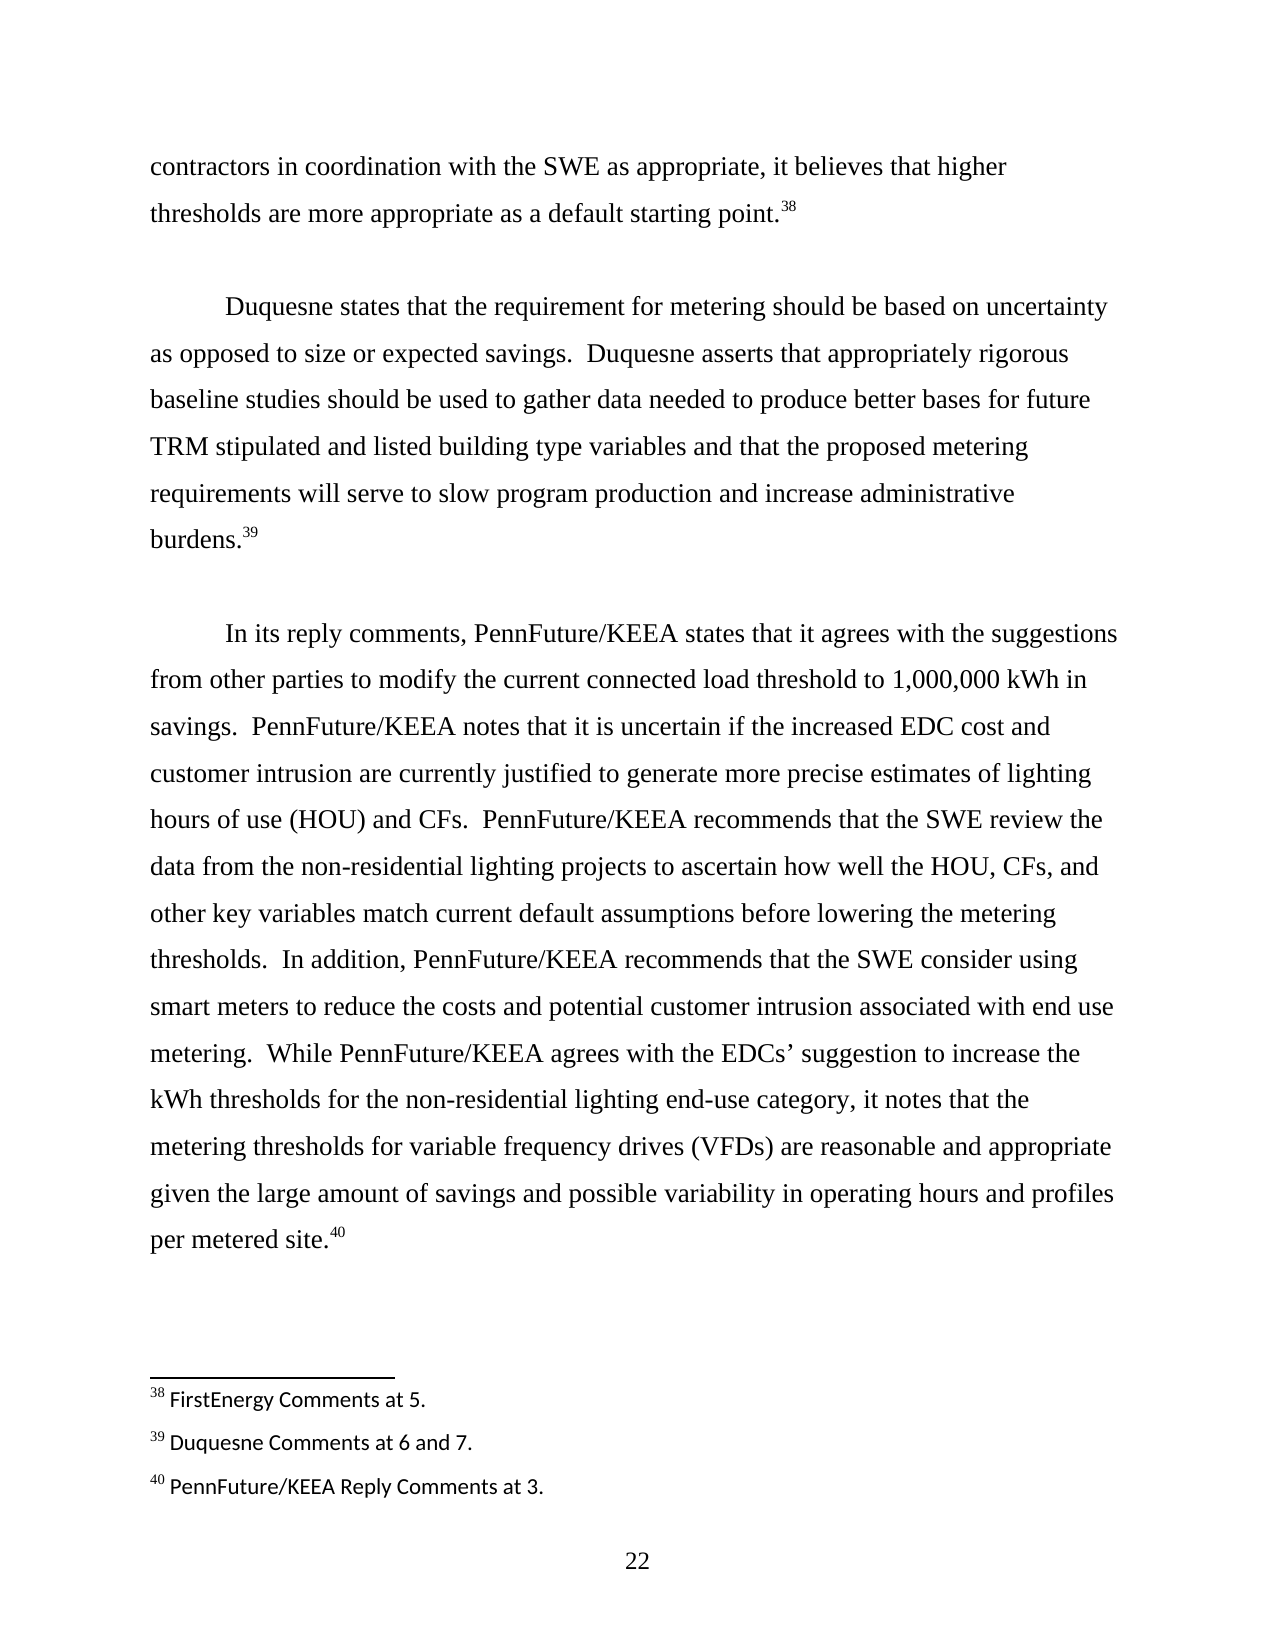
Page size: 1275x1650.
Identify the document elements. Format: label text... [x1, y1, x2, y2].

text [150, 150, 1125, 228]
text Duquesne states that the requirement for metering should be based on uncertainty as opposed to size or expected savings. Duquesne asserts that appropriately rigorous baseline studies should be used to gather data needed to produce better bases for future TRM stipulated and listed building type variables and that the proposed metering requirements will serve to slow program production and increase administrative burdens. [150, 290, 1125, 554]
text In its reply comments, PennFuture/KEEA states that it agrees with the suggestions from other parties to modify the current connected load threshold to 1,000,000 kWh in savings. PennFuture/KEEA notes that it is uncertain if the increased EDC cost and customer intrusion are currently justified to generate more precise estimates of lighting hours of use (HOU) and CFs. PennFuture/KEEA recommends that the SWE review the data from the non-residential lighting projects to ascertain how well the HOU, CFs, and other key variables match current default assumptions before lowering the metering thresholds. In addition, PennFuture/KEEA recommends that the SWE consider using smart meters to reduce the costs and potential customer intrusion associated with end use metering. While PennFuture/KEEA agrees with the EDCs’ suggestion to increase the kWh thresholds for the non-residential lighting end-use category, it notes that the metering thresholds for variable frequency drives (VFDs) are reasonable and appropriate given the large amount of savings and possible variability in operating hours and profiles per metered site. [150, 617, 1125, 1254]
